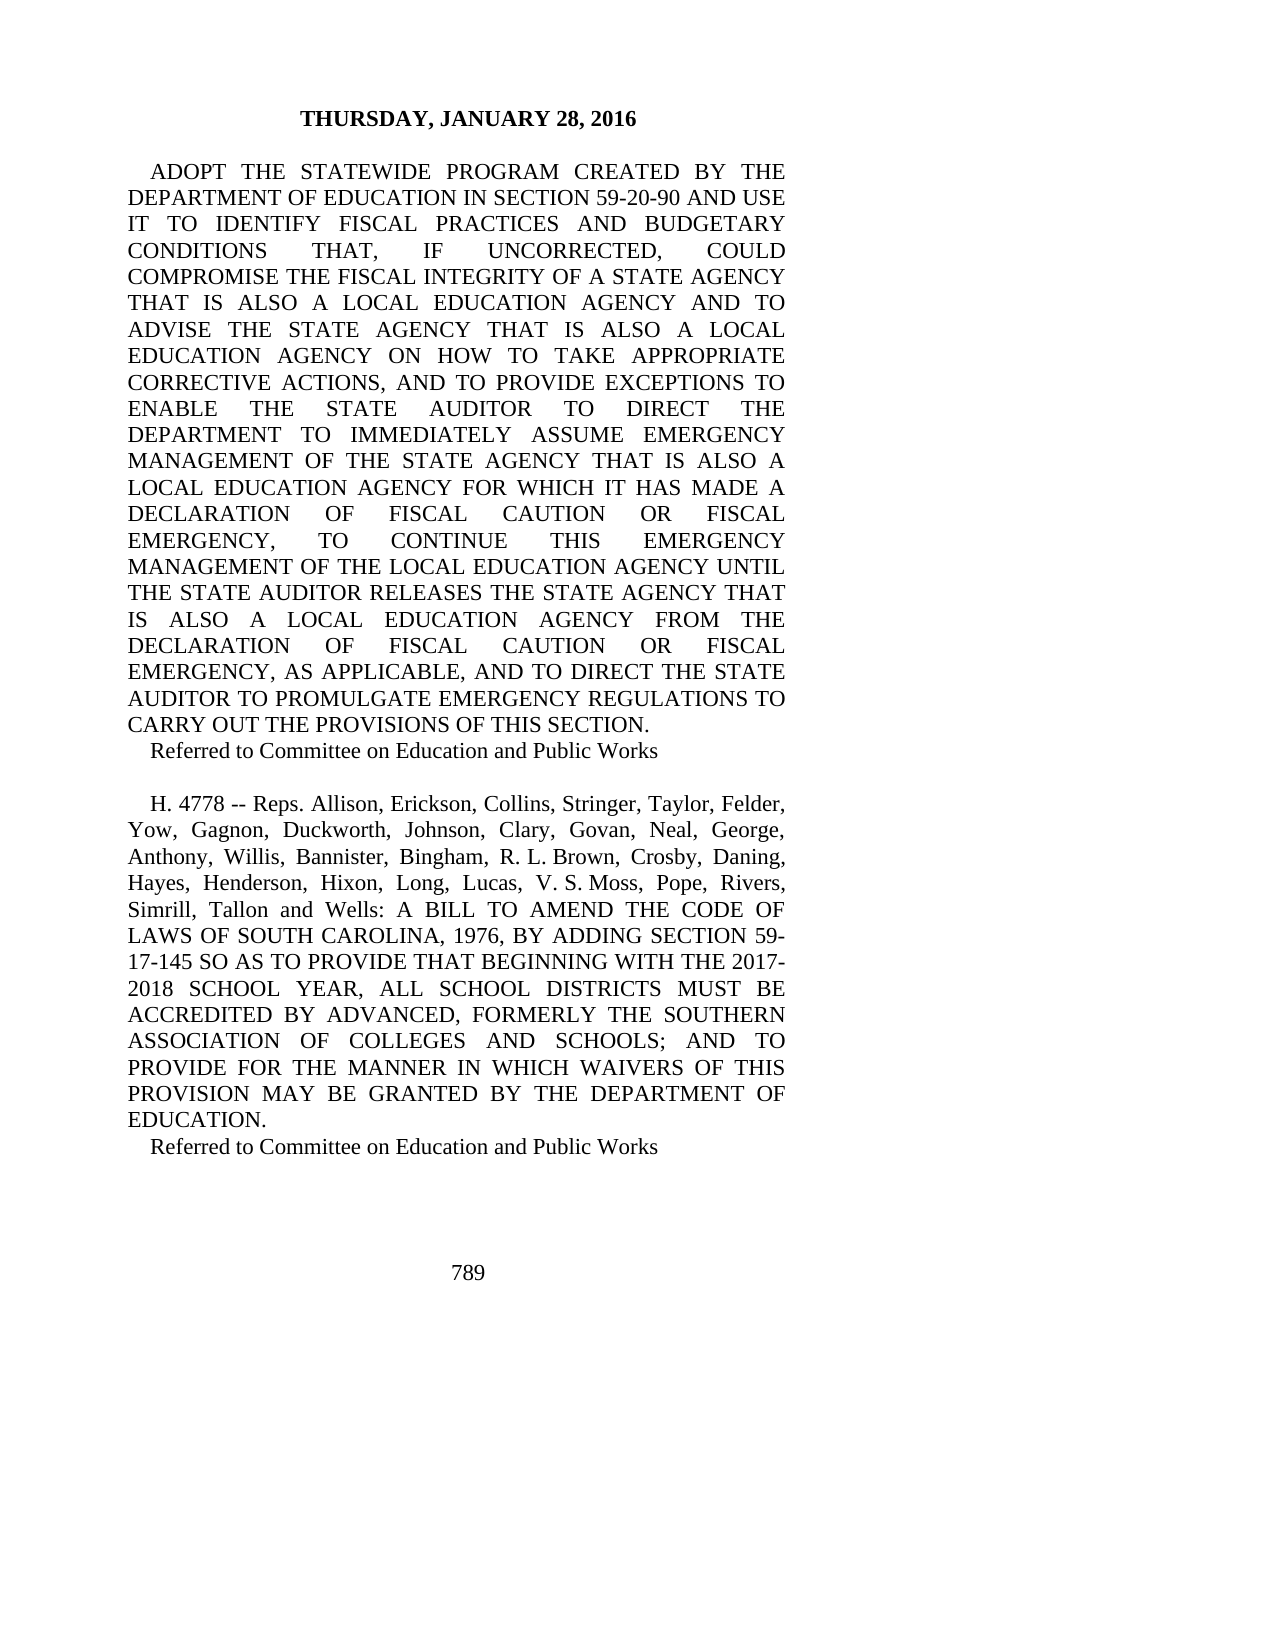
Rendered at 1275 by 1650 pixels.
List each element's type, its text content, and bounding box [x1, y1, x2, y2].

text ADOPT THE STATEWIDE PROGRAM CREATED BY THE DEPARTMENT OF EDUCATION IN SECTION 59-20-90 AND USE IT TO IDENTIFY FISCAL PRACTICES AND BUDGETARY CONDITIONS THAT, IF UNCORRECTED, COULD COMPROMISE THE FISCAL INTEGRITY OF A STATE AGENCY THAT IS ALSO A LOCAL EDUCATION AGENCY AND TO ADVISE THE STATE AGENCY THAT IS ALSO A LOCAL EDUCATION AGENCY ON HOW TO TAKE APPROPRIATE CORRECTIVE ACTIONS, AND TO PROVIDE EXCEPTIONS TO ENABLE THE STATE AUDITOR TO DIRECT THE DEPARTMENT TO IMMEDIATELY ASSUME EMERGENCY MANAGEMENT OF THE STATE AGENCY THAT IS ALSO A LOCAL EDUCATION AGENCY FOR WHICH IT HAS MADE A DECLARATION OF FISCAL CAUTION OR FISCAL EMERGENCY, TO CONTINUE THIS EMERGENCY MANAGEMENT OF THE LOCAL EDUCATION AGENCY UNTIL THE STATE AUDITOR RELEASES THE STATE AGENCY THAT IS ALSO A LOCAL EDUCATION AGENCY FROM THE DECLARATION OF FISCAL CAUTION OR FISCAL EMERGENCY, AS APPLICABLE, AND TO DIRECT THE STATE AUDITOR TO PROMULGATE EMERGENCY REGULATIONS TO CARRY OUT THE PROVISIONS OF THIS SECTION. [127, 158, 786, 737]
text H. 4778 -- Reps. Allison, Erickson, Collins, Stringer, Taylor, Felder, Yow, Gagnon, Duckworth, Johnson, Clary, Govan, Neal, George, Anthony, Willis, Bannister, Bingham, R. L. Brown, Crosby, Daning, Hayes, Henderson, Hixon, Long, Lucas, V. S. Moss, Pope, Rivers, Simrill, Tallon and Wells: A BILL TO AMEND THE CODE OF LAWS OF SOUTH CAROLINA, 1976, BY ADDING SECTION 59-17-145 SO AS TO PROVIDE THAT BEGINNING WITH THE 2017-2018 SCHOOL YEAR, ALL SCHOOL DISTRICTS MUST BE ACCREDITED BY ADVANCED, FORMERLY THE SOUTHERN ASSOCIATION OF COLLEGES AND SCHOOLS; AND TO PROVIDE FOR THE MANNER IN WHICH WAIVERS OF THIS PROVISION MAY BE GRANTED BY THE DEPARTMENT OF EDUCATION. [127, 790, 786, 1133]
text Referred to Committee on Education and Public Works [127, 1133, 786, 1159]
text Referred to Committee on Education and Public Works [127, 737, 786, 764]
